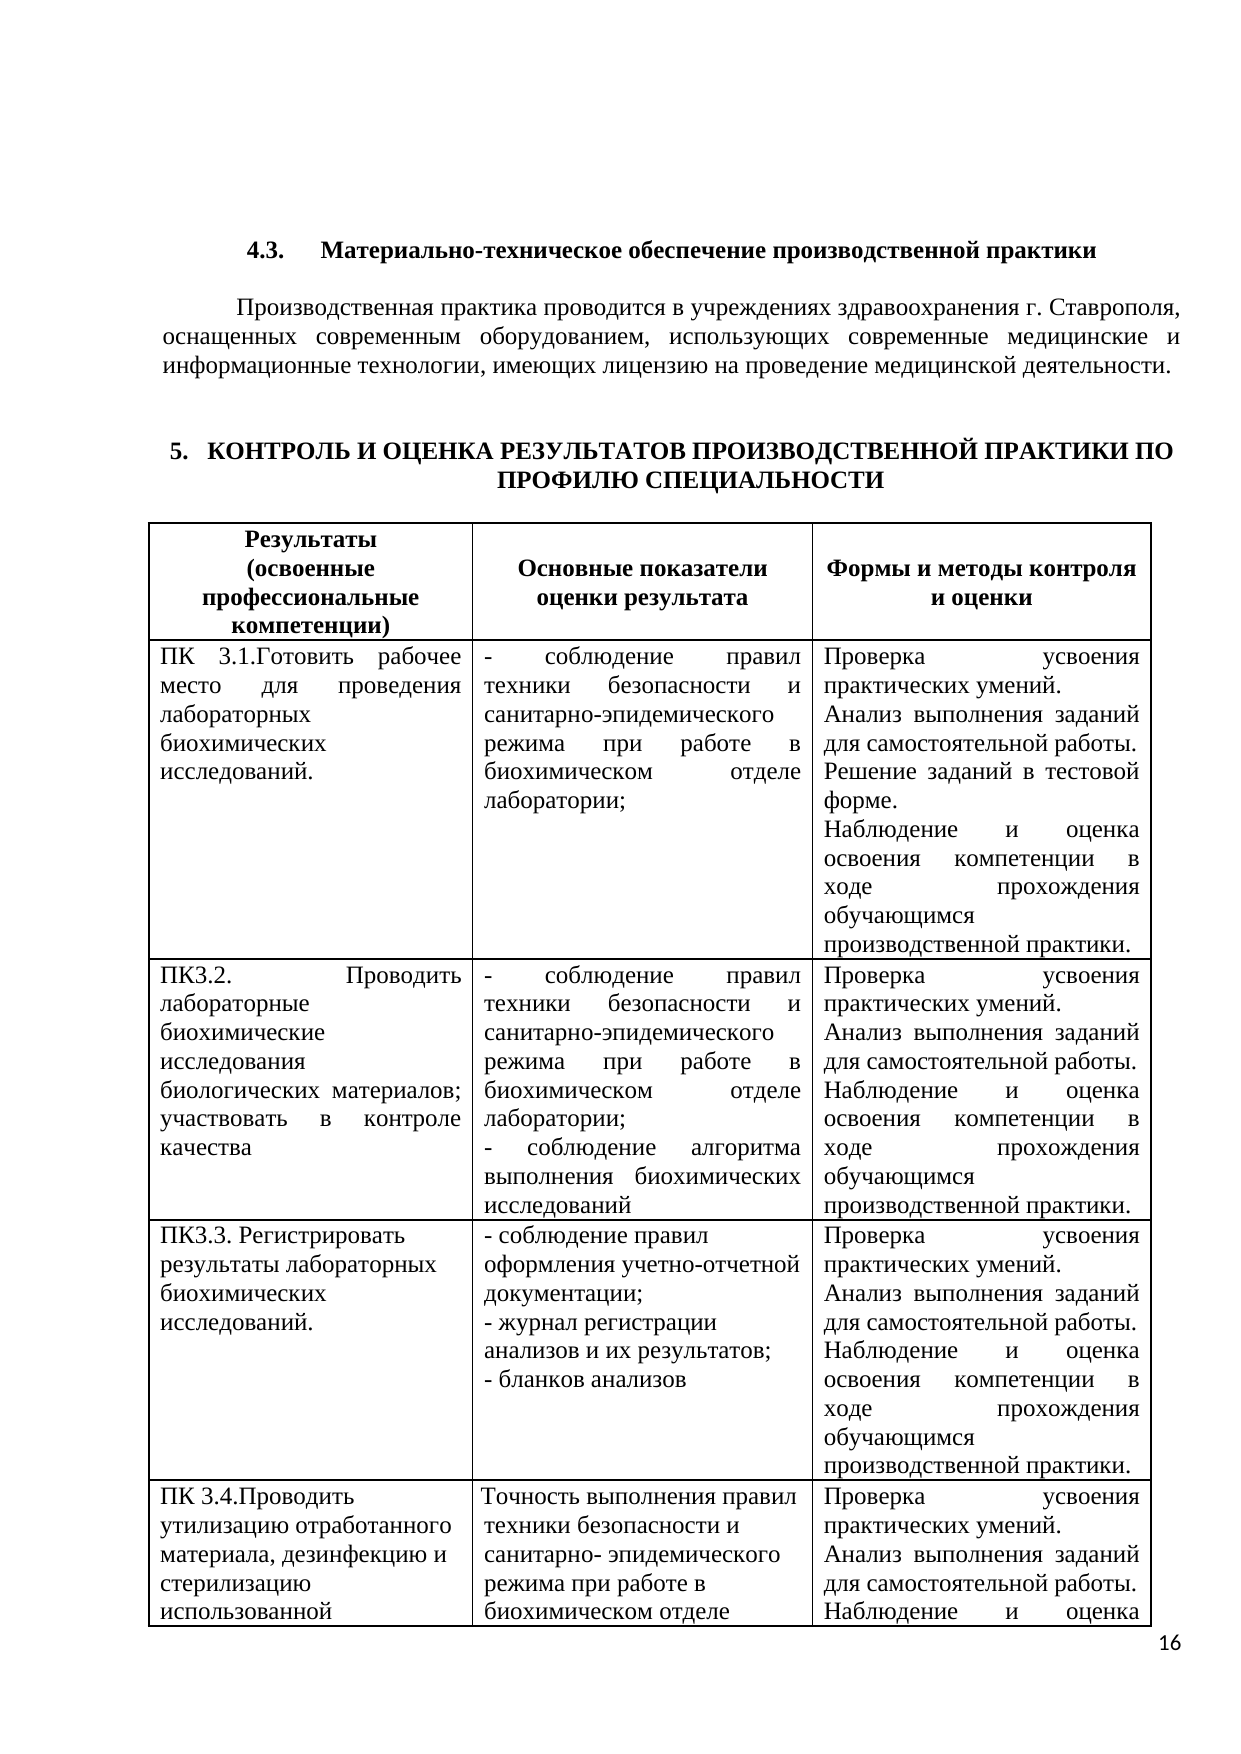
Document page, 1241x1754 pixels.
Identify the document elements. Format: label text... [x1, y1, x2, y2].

table_cell - соблюдение правил техники безопасности и санитарно-эпидемического режима при работе в биохимическом отделе лаборатории; [473, 641, 812, 958]
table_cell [473, 1481, 812, 1625]
table_cell Проверка усвоения практических умений. Анализ выполнения заданий для самостоятельной работы. Решение заданий в тестовой форме. Наблюдение и оценка освоения компетенции в ходе прохождения обучающимся производственной практики. [813, 641, 1150, 958]
table_cell ПК 3.1.Готовить рабочее место для проведения лабораторных биохимических исследований. [150, 641, 472, 958]
text Производственная практика проводится в учреждениях здравоохранения г. Ставрополя, оснащенных современным оборудованием, использующих современные медицинские и информационные технологии, имеющих лицензию на проведение медицинской деятельности. [162, 292, 1181, 378]
list Материально-техническое обеспечение производственной практики [162, 235, 1181, 263]
table_cell ПК3.3. Регистрировать результаты лабораторных биохимических исследований. [150, 1221, 472, 1479]
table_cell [150, 1481, 472, 1625]
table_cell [813, 1481, 1150, 1625]
table_cell ПК3.2. Проводить лабораторные биохимические исследования биологических материалов; участвовать в контроле качества [150, 960, 472, 1218]
table_cell - соблюдение правил техники безопасности и санитарно-эпидемического режима при работе в биохимическом отделе лаборатории; - соблюдение алгоритма выполнения биохимических исследований [473, 960, 812, 1218]
list КОНТРОЛЬ И ОЦЕНКА РЕЗУЛЬТАТОВ ПРОИЗВОДСТВЕННОЙ ПРАКТИКИ ПО ПРОФИЛЮ СПЕЦИАЛЬНОСТИ [162, 436, 1181, 493]
table_cell - соблюдение правил оформления учетно-отчетной документации; - журнал регистрации анализов и их результатов; - бланков анализов [473, 1221, 812, 1479]
table_header Формы и методы контроля и оценки [813, 524, 1150, 639]
table_header Результаты (освоенные профессиональные компетенции) [150, 524, 472, 639]
table_header Основные показатели оценки результата [473, 524, 812, 639]
